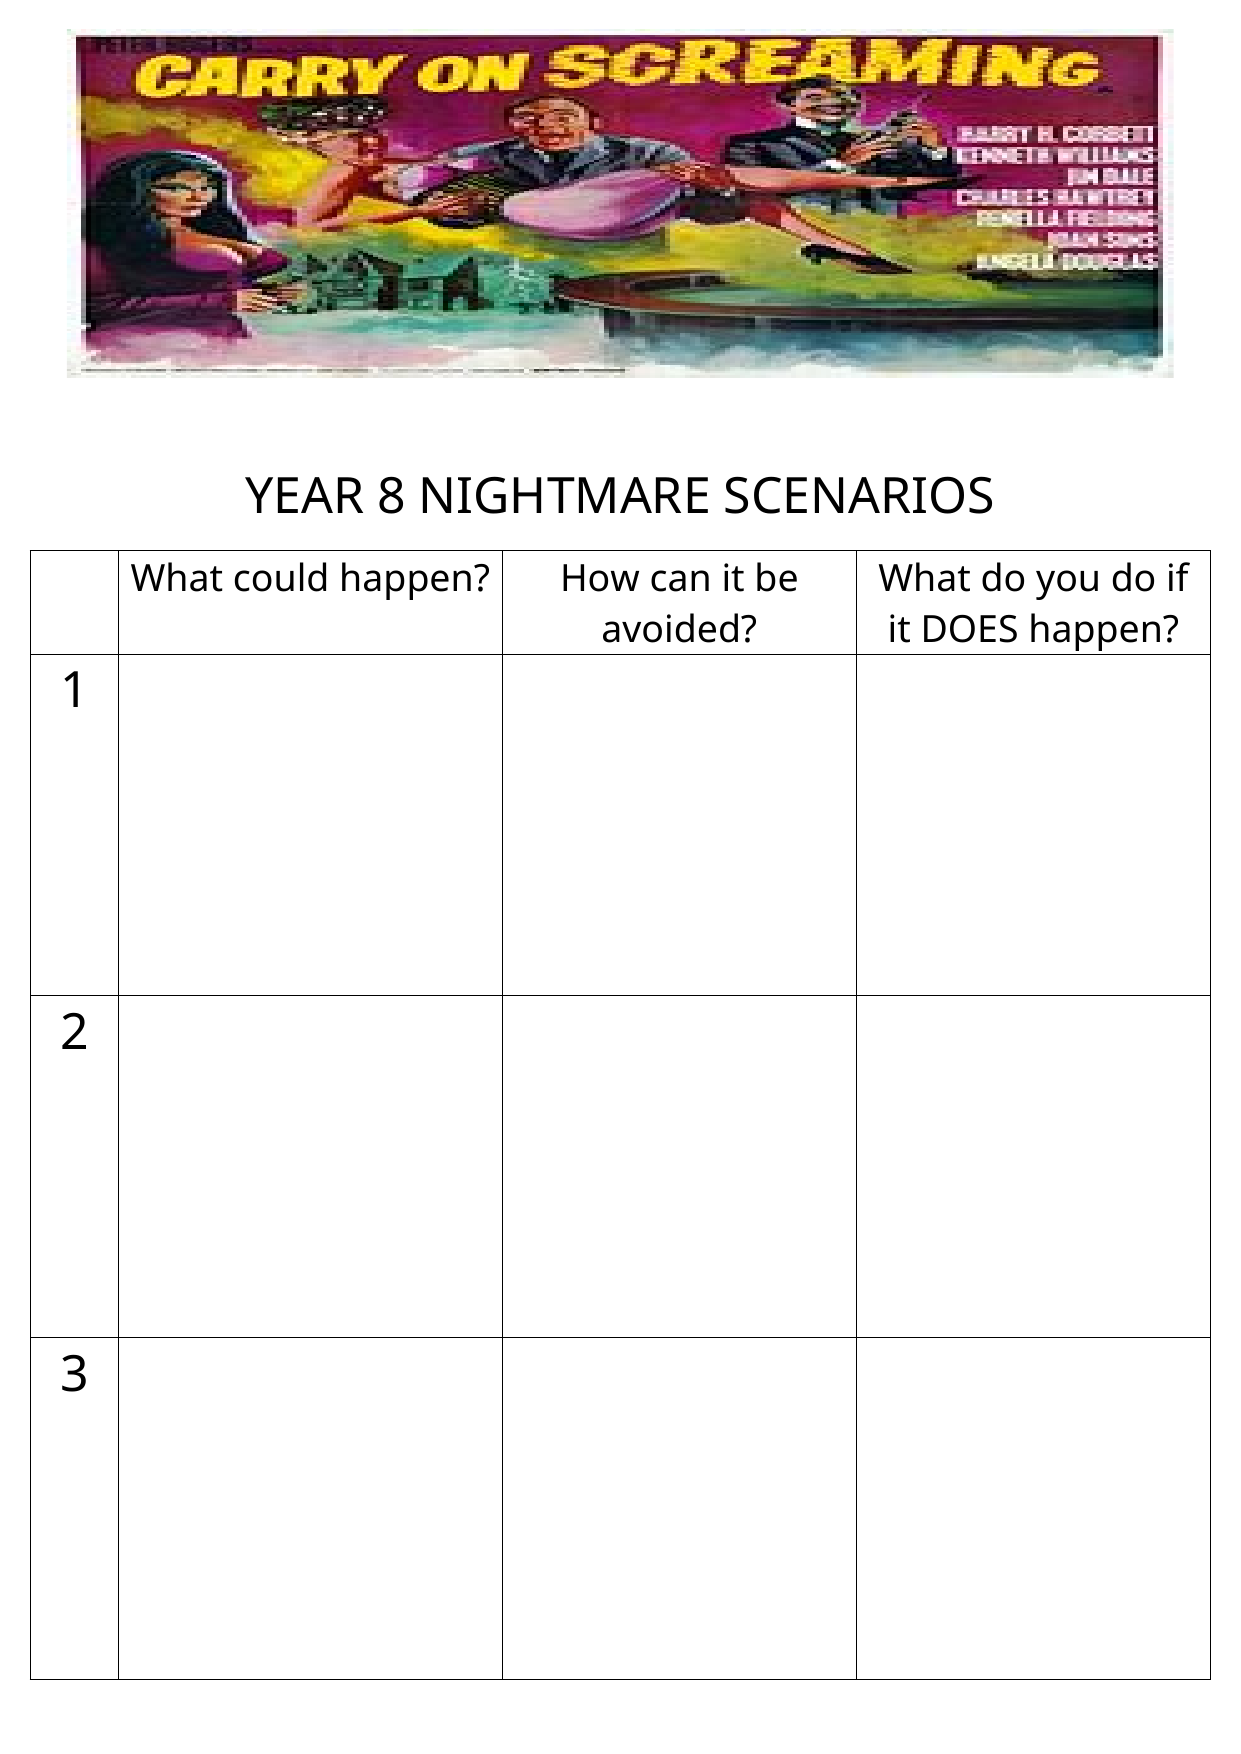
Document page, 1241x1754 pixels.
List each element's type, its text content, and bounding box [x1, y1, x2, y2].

text YEAR 8 NIGHTMARE SCENARIOS [29, 460, 1211, 528]
table_cell [119, 1338, 502, 1678]
table_cell [503, 996, 856, 1337]
table_cell 3 [31, 1338, 118, 1678]
table_header What could happen? [119, 551, 502, 653]
table_cell [857, 996, 1210, 1337]
table_cell [857, 655, 1210, 995]
table_cell [857, 1338, 1210, 1678]
picture [66, 29, 1174, 378]
table_header What do you do if it DOES happen? [857, 551, 1210, 653]
table_header [31, 551, 118, 653]
table_cell 2 [31, 996, 118, 1337]
table_cell 1 [31, 655, 118, 995]
table_cell [119, 655, 502, 995]
table_header How can it be avoided? [503, 551, 856, 653]
table_cell [119, 996, 502, 1337]
table_cell [503, 1338, 856, 1678]
table_cell [503, 655, 856, 995]
